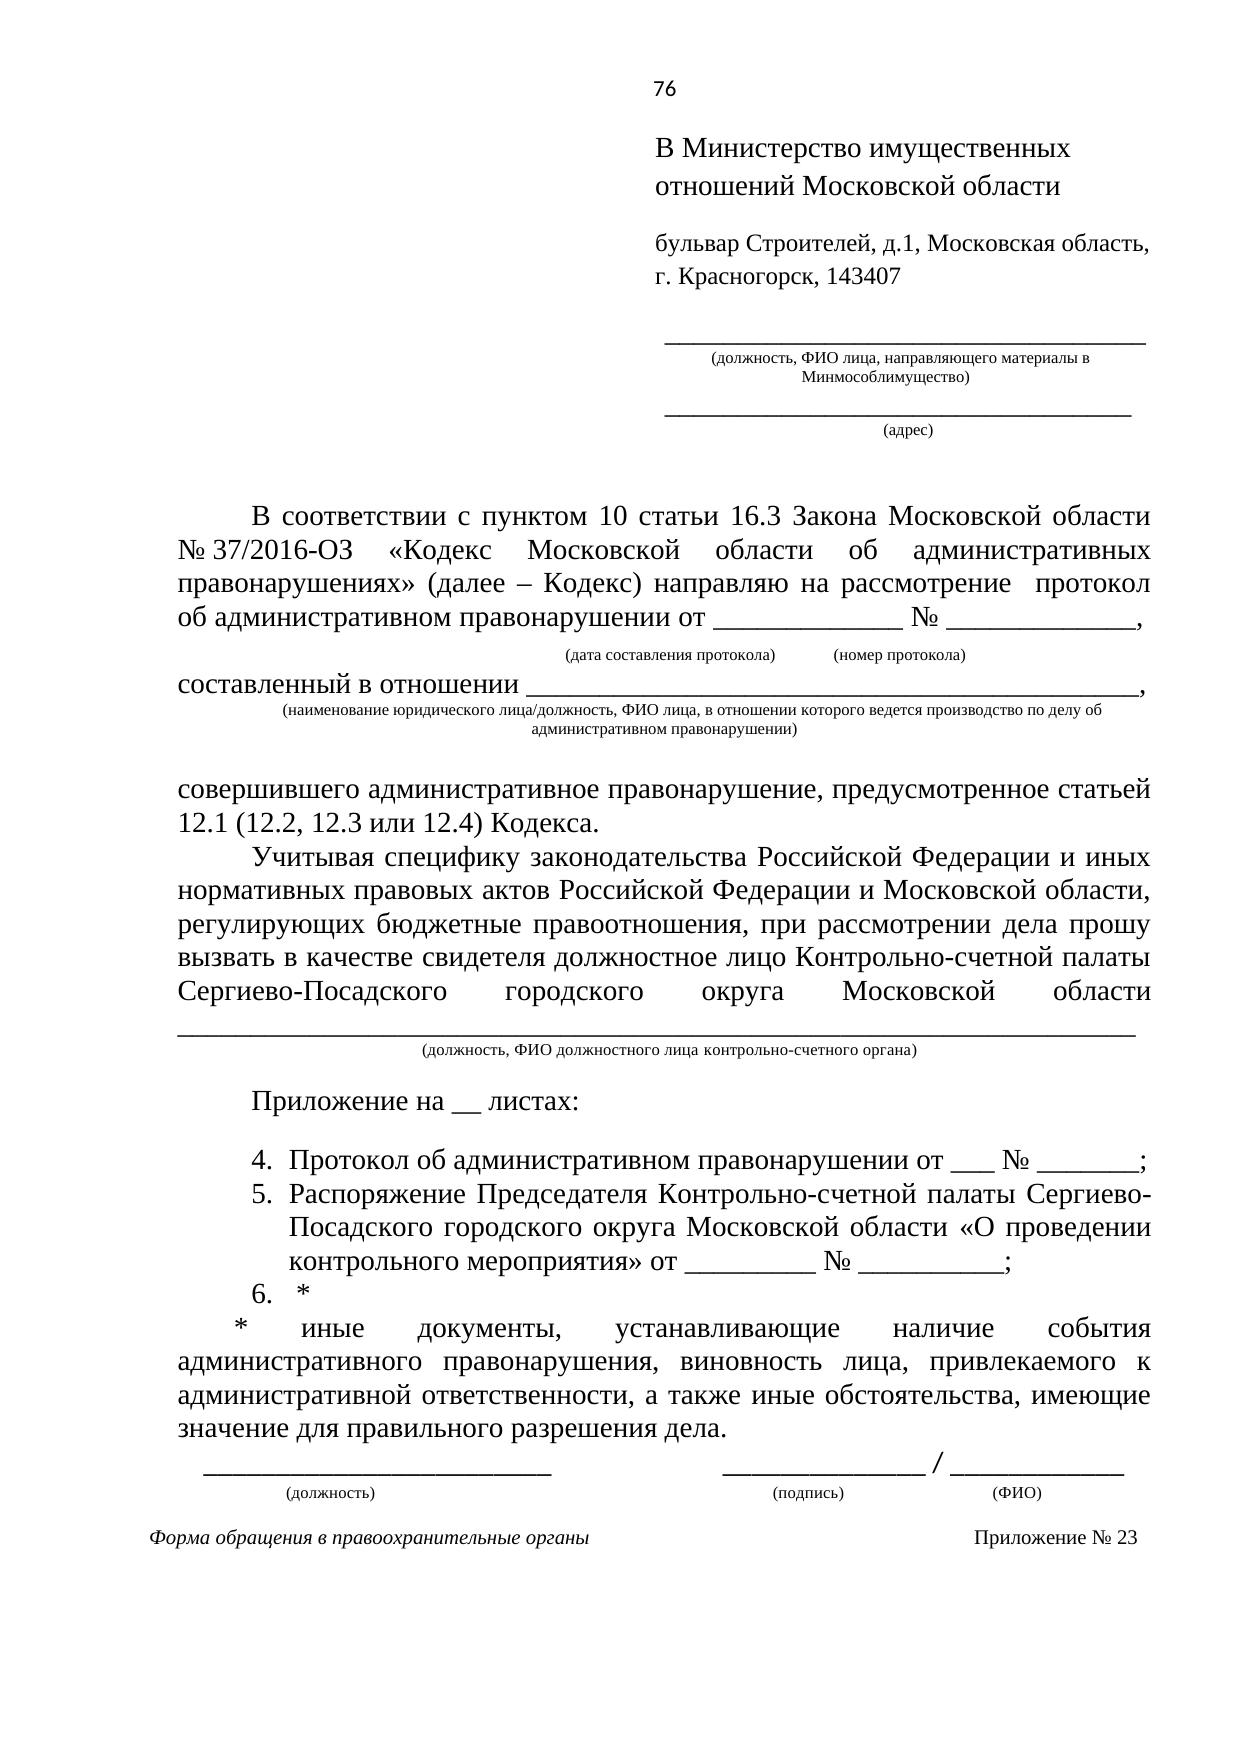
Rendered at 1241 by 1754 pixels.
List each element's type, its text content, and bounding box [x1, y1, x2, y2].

text В Министерство имущественных отношений Московской области [655, 130, 1181, 202]
text бульвар Строителей, д.1, Московская область, г. Красногорск, 143407 [655, 228, 1181, 289]
table_header Приложение № 23 [917, 1525, 1180, 1596]
text Учитывая специфику законодательства Российской Федерации и иных нормативных правовых актов Российской Федерации и Московской области, регулирующих бюджетные правоотношения, при рассмотрении дела прошу вызвать в качестве свидетеля должностное лицо Контрольно-счетной палаты Сергиево-Посадского городского округа Московской области _________________________________________________________________ [177, 839, 1152, 1040]
text (наименование юридического лица/должность, ФИО лица, в отношении которого ведется производство по делу об административном правонарушении) [177, 700, 1152, 738]
text (адрес) [177, 420, 1152, 439]
text ________________________________ [177, 386, 1152, 420]
text Приложение на __ листах: [251, 1083, 1152, 1116]
text ________________________ ______________ / ____________ (должность) (подпись) (ФИО) [177, 1444, 1152, 1502]
text составленный в отношении __________________________________________, [177, 666, 1152, 700]
list Распоряжение Председателя Контрольно-счетной палаты Сергиево-Посадского городского округа Московской области «О проведении контрольного мероприятия» от _________ № __________; [251, 1176, 1152, 1276]
text (должность, ФИО должностного лица контрольно-счетного органа) [177, 1040, 1152, 1059]
text В соответствии с пунктом 10 статьи 16.3 Закона Московской области № 37/2016-ОЗ «Кодекс Московской области об административных правонарушениях» (далее – Кодекс) направляю на рассмотрение протокол об административном правонарушении от _____________ № _____________, (дата составления протокола) (номер протокола) [177, 498, 1152, 666]
list Протокол об административном правонарушении от ___ № _______; [251, 1142, 1152, 1176]
text * иные документы, устанавливающие наличие события административного правонарушения, виновность лица, привлекаемого к административной ответственности, а также иные обстоятельства, имеющие значение для правильного разрешения дела. [177, 1310, 1152, 1444]
text _________________________________ [177, 314, 1152, 348]
table_header Форма обращения в правоохранительные органы [149, 1525, 917, 1596]
text совершившего административное правонарушение, предусмотренное статьей 12.1 (12.2, 12.3 или 12.4) Кодекса. [177, 772, 1152, 839]
list * [251, 1276, 1152, 1310]
text (должность, ФИО лица, направляющего материалы в Минмособлимущество) [620, 348, 1152, 386]
